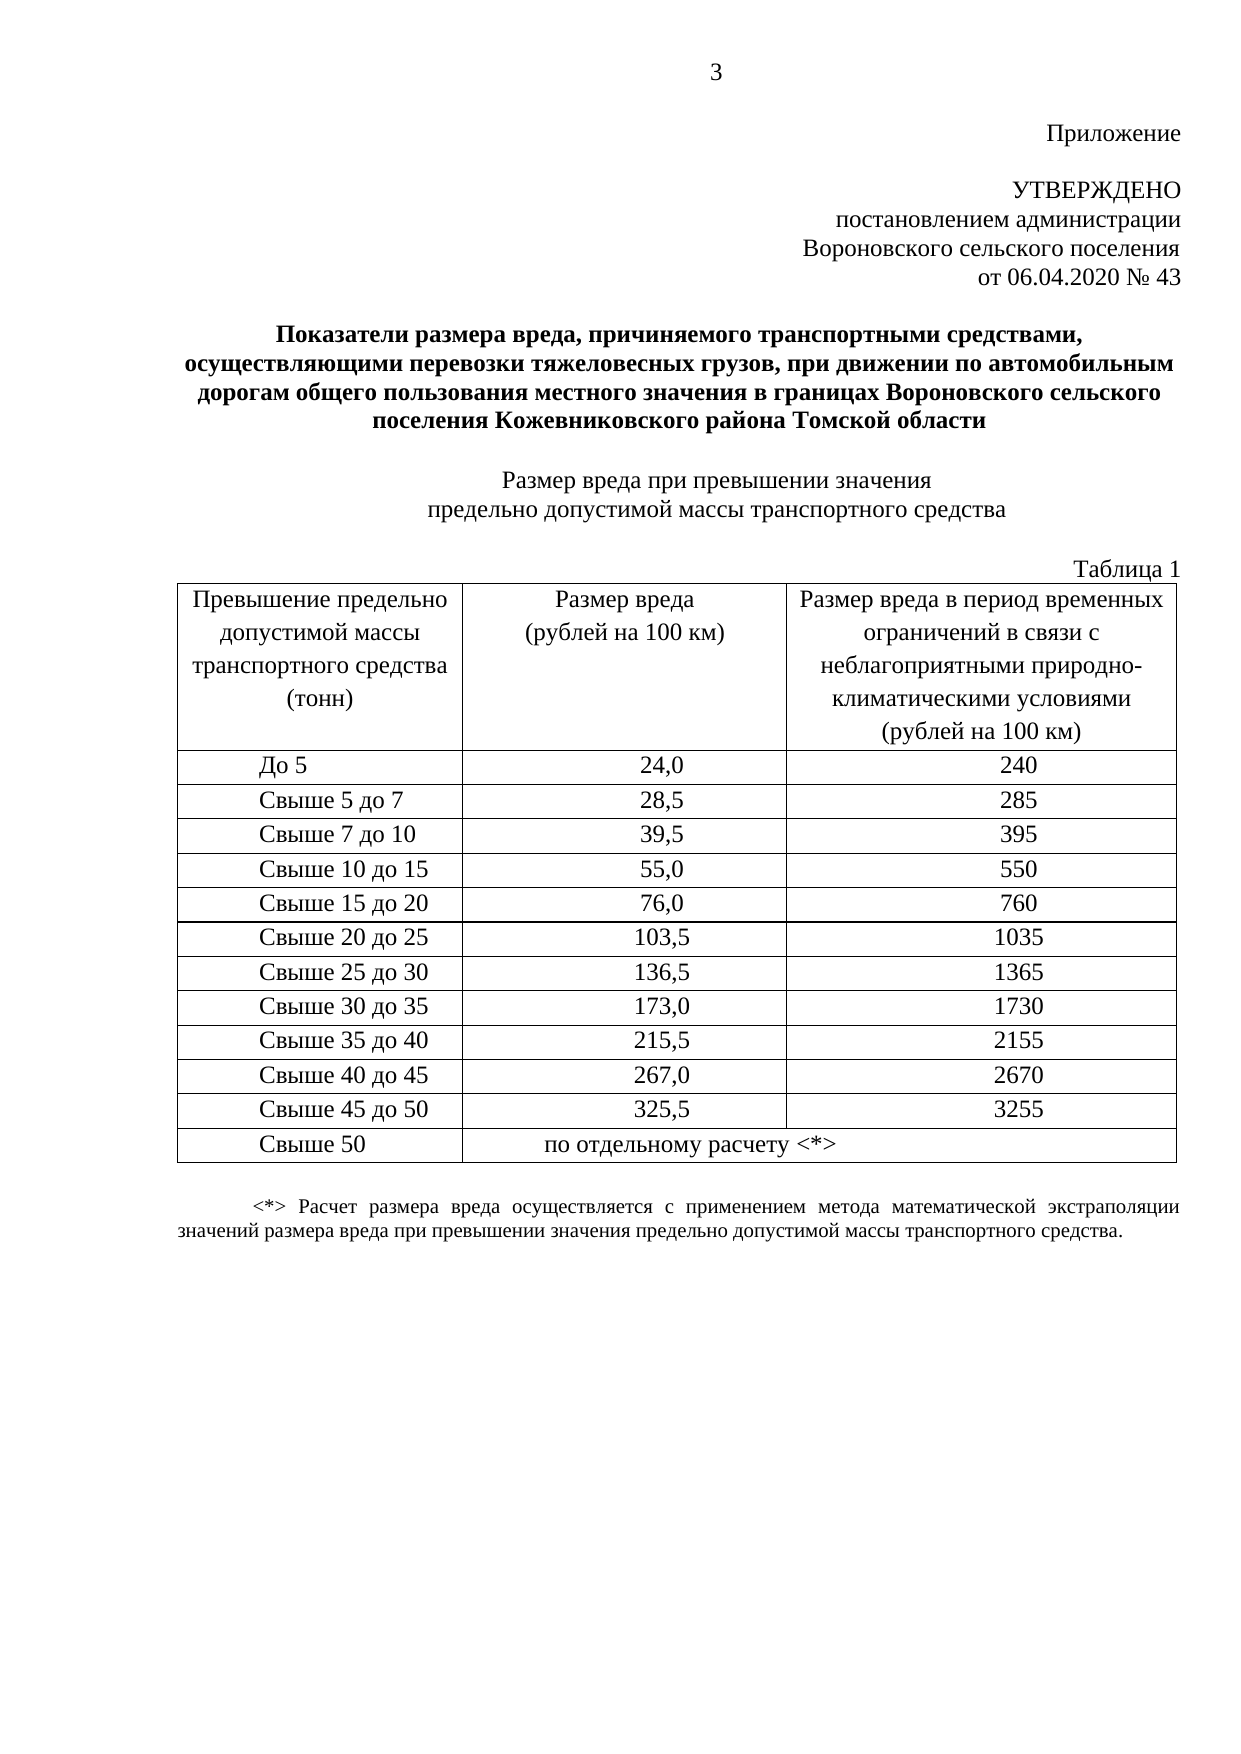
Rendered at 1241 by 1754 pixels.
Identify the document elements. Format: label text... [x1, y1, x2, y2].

table_cell 103,5 [463, 923, 786, 956]
table_cell До 5 [178, 751, 462, 784]
table_cell 267,0 [463, 1060, 786, 1093]
table_cell Свыше 50 [178, 1129, 462, 1162]
table_cell 2670 [787, 1060, 1176, 1093]
table_cell 1035 [787, 923, 1176, 956]
table_header Превышение предельно допустимой массы транспортного средства (тонн) [178, 584, 462, 749]
table_cell Свыше 5 до 7 [178, 785, 462, 818]
table_cell 28,5 [463, 785, 786, 818]
table_cell 285 [787, 785, 1176, 818]
table_cell 39,5 [463, 819, 786, 853]
title Показатели размера вреда, причиняемого транспортными средствами, осуществляющими перевозки тяжеловесных грузов, при движении по автомобильным дорогам общего пользования местного значения в границах Вороновского сельского поселения Кожевниковского района Томской области [177, 319, 1181, 434]
table_cell 325,5 [463, 1094, 786, 1128]
table_cell Свыше 20 до 25 [178, 923, 462, 956]
table_cell 24,0 [463, 751, 786, 784]
table_cell 3255 [787, 1094, 1176, 1128]
text Таблица 1 [177, 554, 1181, 583]
table_cell Свыше 40 до 45 [178, 1060, 462, 1093]
table_cell 2155 [787, 1026, 1176, 1059]
text предельно допустимой массы транспортного средства [177, 494, 1181, 523]
table_cell 550 [787, 854, 1176, 887]
table_cell Свыше 7 до 10 [178, 819, 462, 853]
text Размер вреда при превышении значения [177, 466, 1181, 494]
table_cell Свыше 45 до 50 [178, 1094, 462, 1128]
table_cell Свыше 35 до 40 [178, 1026, 462, 1059]
table_cell по отдельному расчету <*> [463, 1129, 1176, 1162]
table_cell Свыше 25 до 30 [178, 957, 462, 990]
table_cell Свыше 30 до 35 [178, 991, 462, 1024]
text <*> Расчет размера вреда осуществляется с применением метода математической экстраполяции значений размера вреда при превышении значения предельно допустимой массы транспортного средства. [177, 1194, 1181, 1242]
table_cell 76,0 [463, 888, 786, 921]
table_cell 760 [787, 888, 1176, 921]
table_header Размер вреда в период временных ограничений в связи с неблагоприятными природно-климатическими условиями (рублей на 100 км) [787, 584, 1176, 749]
table_cell 1730 [787, 991, 1176, 1024]
table_cell 1365 [787, 957, 1176, 990]
table_cell 55,0 [463, 854, 786, 887]
text постановлением администрации [177, 204, 1181, 233]
table_cell Свыше 10 до 15 [178, 854, 462, 887]
text от 06.04.2020 № 43 [177, 262, 1181, 291]
table_header Размер вреда (рублей на 100 км) [463, 584, 786, 749]
text Вороновского сельского поселения [177, 233, 1181, 262]
table_cell 395 [787, 819, 1176, 853]
table_cell 215,5 [463, 1026, 786, 1059]
table_cell 173,0 [463, 991, 786, 1024]
text УТВЕРЖДЕНО [177, 176, 1181, 204]
table_cell Свыше 15 до 20 [178, 888, 462, 921]
table_cell 240 [787, 751, 1176, 784]
table_cell 136,5 [463, 957, 786, 990]
text Приложение [177, 118, 1181, 147]
